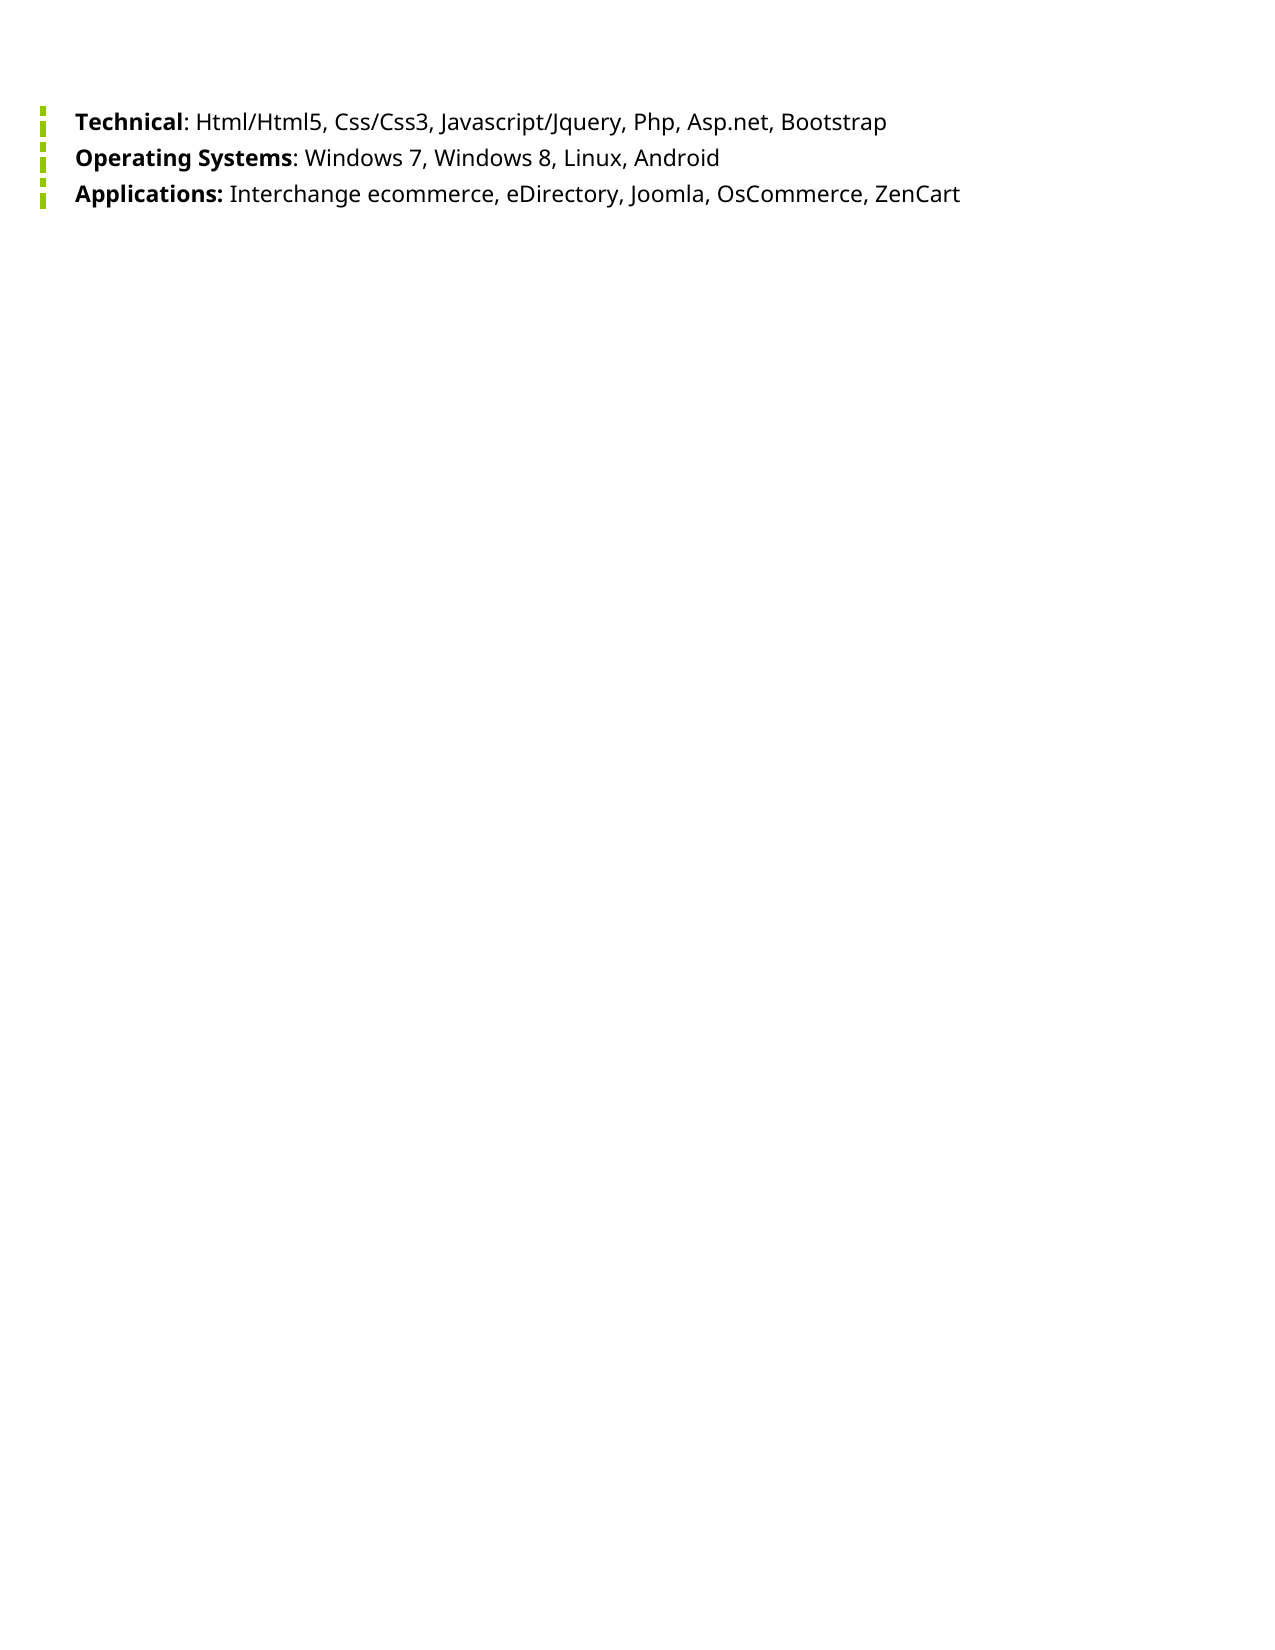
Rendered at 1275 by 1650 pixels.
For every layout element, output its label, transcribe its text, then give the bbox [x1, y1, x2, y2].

text Applications: Interchange ecommerce, eDirectory, Joomla, OsCommerce, ZenCart [39, 178, 1200, 209]
text Operating Systems: Windows 7, Windows 8, Linux, Android [39, 142, 1200, 173]
text Technical: Html/Html5, Css/Css3, Javascript/Jquery, Php, Asp.net, Bootstrap [75, 106, 1200, 137]
